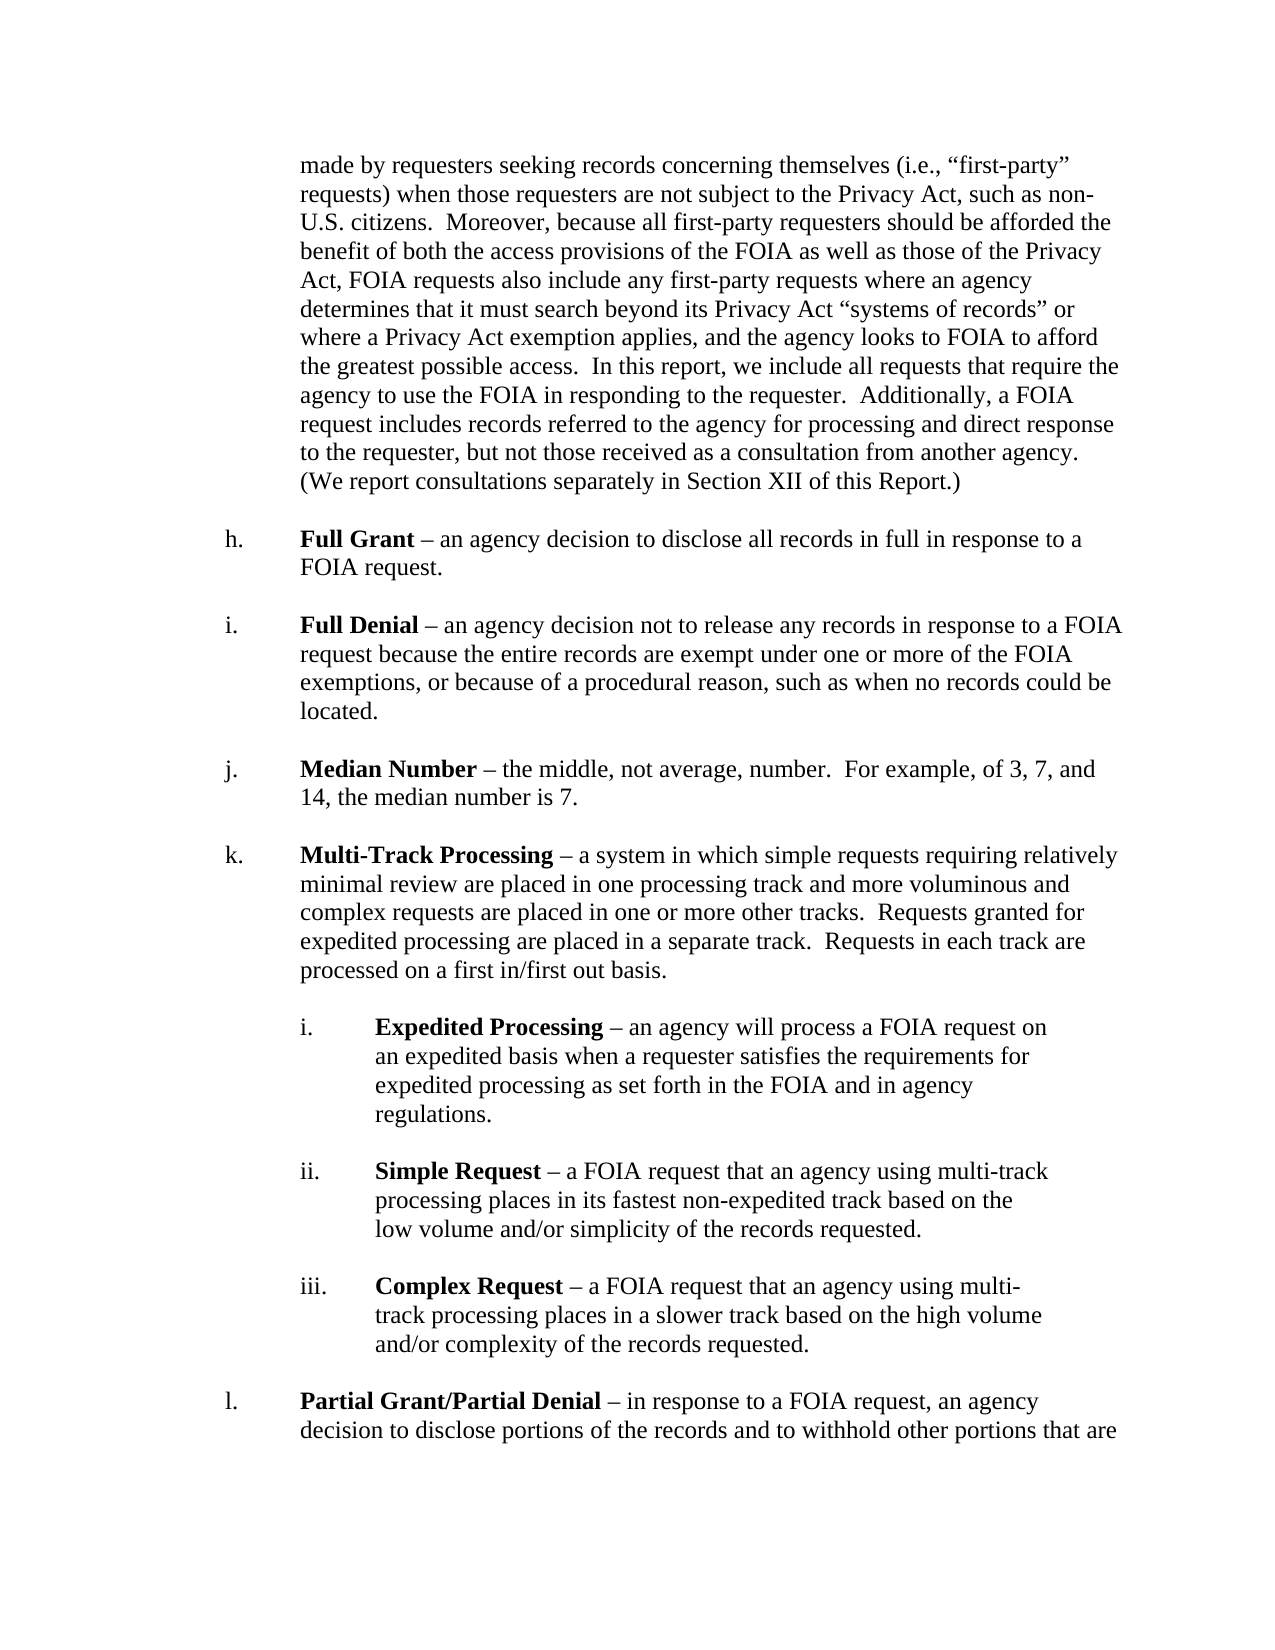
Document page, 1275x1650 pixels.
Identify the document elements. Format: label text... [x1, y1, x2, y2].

list Full Denial – an agency decision not to release any records in response to a FOIA request because the entire records are exempt under one or more of the FOIA exemptions, or because of a procedural reason, such as when no records could be located. [225, 610, 1125, 725]
list Simple Request – a FOIA request that an agency using multi-track processing places in its fastest non-expedited track based on the low volume and/or simplicity of the records requested. [300, 1156, 1050, 1242]
text h. Full Grant – an agency decision to disclose all records in full in response to a FOIA request. [225, 524, 1125, 581]
list Complex Request – a FOIA request that an agency using multi-track processing places in a slower track based on the high volume and/or complexity of the records requested. [300, 1271, 1050, 1357]
text k. Multi-Track Processing – a system in which simple requests requiring relatively minimal review are placed in one processing track and more voluminous and complex requests are placed in one or more other tracks. Requests granted for expedited processing are placed in a separate track. Requests in each track are processed on a first in/first out basis. [225, 840, 1125, 984]
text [225, 1386, 1125, 1444]
list Expedited Processing – an agency will process a FOIA request on an expedited basis when a requester satisfies the requirements for expedited processing as set forth in the FOIA and in agency regulations. [300, 1012, 1050, 1127]
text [225, 150, 1125, 495]
text j. Median Number – the middle, not average, number. For example, of 3, 7, and 14, the median number is 7. [225, 754, 1125, 811]
